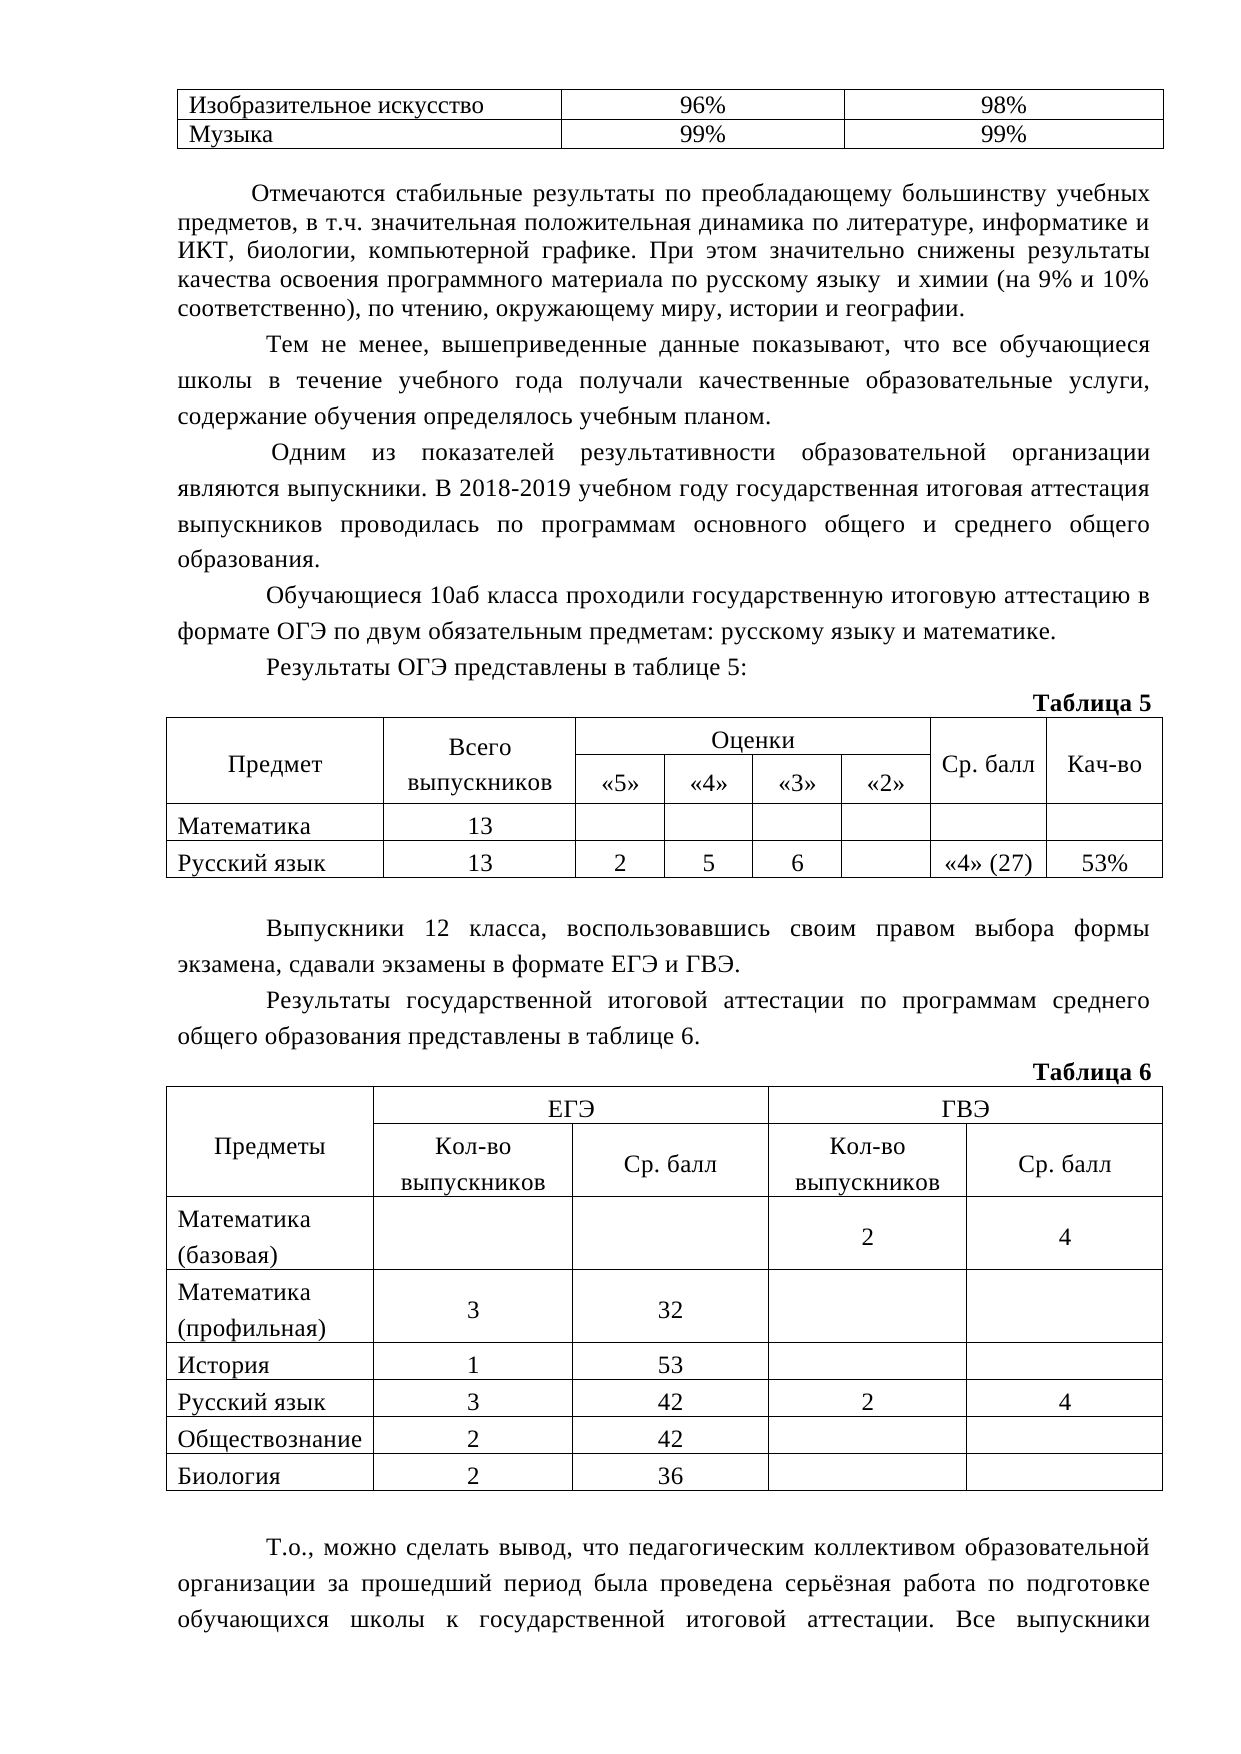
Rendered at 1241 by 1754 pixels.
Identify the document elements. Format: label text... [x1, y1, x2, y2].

table_header Всего выпускников [384, 718, 575, 803]
table_cell [842, 804, 930, 839]
table_cell «5» [576, 755, 664, 803]
table_cell 98% [845, 90, 1163, 118]
table_cell 13 [384, 841, 575, 877]
table_cell 42 [573, 1380, 768, 1416]
table_cell [931, 804, 1046, 839]
text Выпускники 12 класса, воспользовавшись своим правом выбора формы экзамена, сдавали экзамены в формате ЕГЭ и ГВЭ. [177, 906, 1152, 978]
table_cell Ср. балл [573, 1124, 768, 1196]
table_cell «3» [753, 755, 841, 803]
table_cell 99% [562, 120, 844, 148]
table_cell «4» (27) [931, 841, 1046, 877]
table_cell 3 [374, 1380, 572, 1416]
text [177, 1525, 1152, 1633]
table_cell 5 [665, 841, 752, 877]
table_cell [769, 1417, 966, 1453]
table_cell [769, 1343, 966, 1379]
table_cell [967, 1270, 1162, 1342]
table_cell [576, 804, 664, 839]
table_cell Изобразительное искусство [178, 90, 561, 118]
table_cell Кол-во выпускников [769, 1124, 966, 1196]
table_cell 36 [573, 1454, 768, 1490]
table_cell [967, 1343, 1162, 1379]
table_cell 2 [769, 1197, 966, 1269]
text Одним из показателей результативности образовательной организации являются выпускники. В 2018-2019 учебном году государственная итоговая аттестация выпускников проводилась по программам основного общего и среднего общего образования. [177, 429, 1152, 573]
table_cell 2 [374, 1417, 572, 1453]
table_cell Музыка [178, 120, 561, 148]
table_cell «2» [842, 755, 930, 803]
text Таблица 6 [177, 1050, 1152, 1086]
table_cell [967, 1417, 1162, 1453]
table_header ГВЭ [769, 1087, 1162, 1123]
table_cell 3 [374, 1270, 572, 1342]
table_cell [374, 1197, 572, 1269]
table_cell Математика (базовая) [167, 1197, 373, 1269]
table_cell 1 [374, 1343, 572, 1379]
table_cell 13 [384, 804, 575, 839]
table_cell 99% [845, 120, 1163, 148]
table_cell Математика (профильная) [167, 1270, 373, 1342]
table_cell Русский язык [167, 841, 383, 877]
table_cell Русский язык [167, 1380, 373, 1416]
text Результаты государственной итоговой аттестации по программам среднего общего образования представлены в таблице 6. [177, 978, 1152, 1050]
text Обучающиеся 10аб класса проходили государственную итоговую аттестацию в формате ОГЭ по двум обязательным предметам: русскому языку и математике. [177, 573, 1152, 645]
table_cell [769, 1270, 966, 1342]
text Отмечаются стабильные результаты по преобладающему большинству учебных предметов, в т.ч. значительная положительная динамика по литературе, информатике и ИКТ, биологии, компьютерной графике. При этом значительно снижены результаты качества освоения программного материала по русскому языку и химии (на 9% и 10% соответственно), по чтению, окружающему миру, истории и географии. [177, 178, 1152, 322]
table_cell [573, 1197, 768, 1269]
table_cell [665, 804, 752, 839]
table_cell 53% [1047, 841, 1162, 877]
table_cell «4» [665, 755, 752, 803]
text Таблица 5 [177, 681, 1152, 717]
table_cell 2 [576, 841, 664, 877]
table_cell 2 [769, 1380, 966, 1416]
table_cell Математика [167, 804, 383, 839]
table_cell История [167, 1343, 373, 1379]
table_header Оценки [576, 718, 930, 754]
text Результаты ОГЭ представлены в таблице 5: [177, 645, 1152, 681]
table_cell 4 [967, 1197, 1162, 1269]
table_cell [769, 1454, 966, 1490]
table_cell 6 [753, 841, 841, 877]
table_cell Обществознание [167, 1417, 373, 1453]
table_cell Биология [167, 1454, 373, 1490]
table_cell Ср. балл [967, 1124, 1162, 1196]
table_header Предмет [167, 718, 383, 803]
text Тем не менее, вышеприведенные данные показывают, что все обучающиеся школы в течение учебного года получали качественные образовательные услуги, содержание обучения определялось учебным планом. [177, 322, 1152, 429]
table_header Предметы [167, 1087, 373, 1196]
table_header Кач-во [1047, 718, 1162, 803]
table_cell [1047, 804, 1162, 839]
table_header ЕГЭ [374, 1087, 768, 1123]
table_header Ср. балл [931, 718, 1046, 803]
table_cell [967, 1454, 1162, 1490]
table_cell 32 [573, 1270, 768, 1342]
table_cell 2 [374, 1454, 572, 1490]
table_cell 4 [967, 1380, 1162, 1416]
table_cell [753, 804, 841, 839]
table_cell 53 [573, 1343, 768, 1379]
table_cell [842, 841, 930, 877]
table_cell Кол-во выпускников [374, 1124, 572, 1196]
table_cell 42 [573, 1417, 768, 1453]
table_cell 96% [562, 90, 844, 118]
